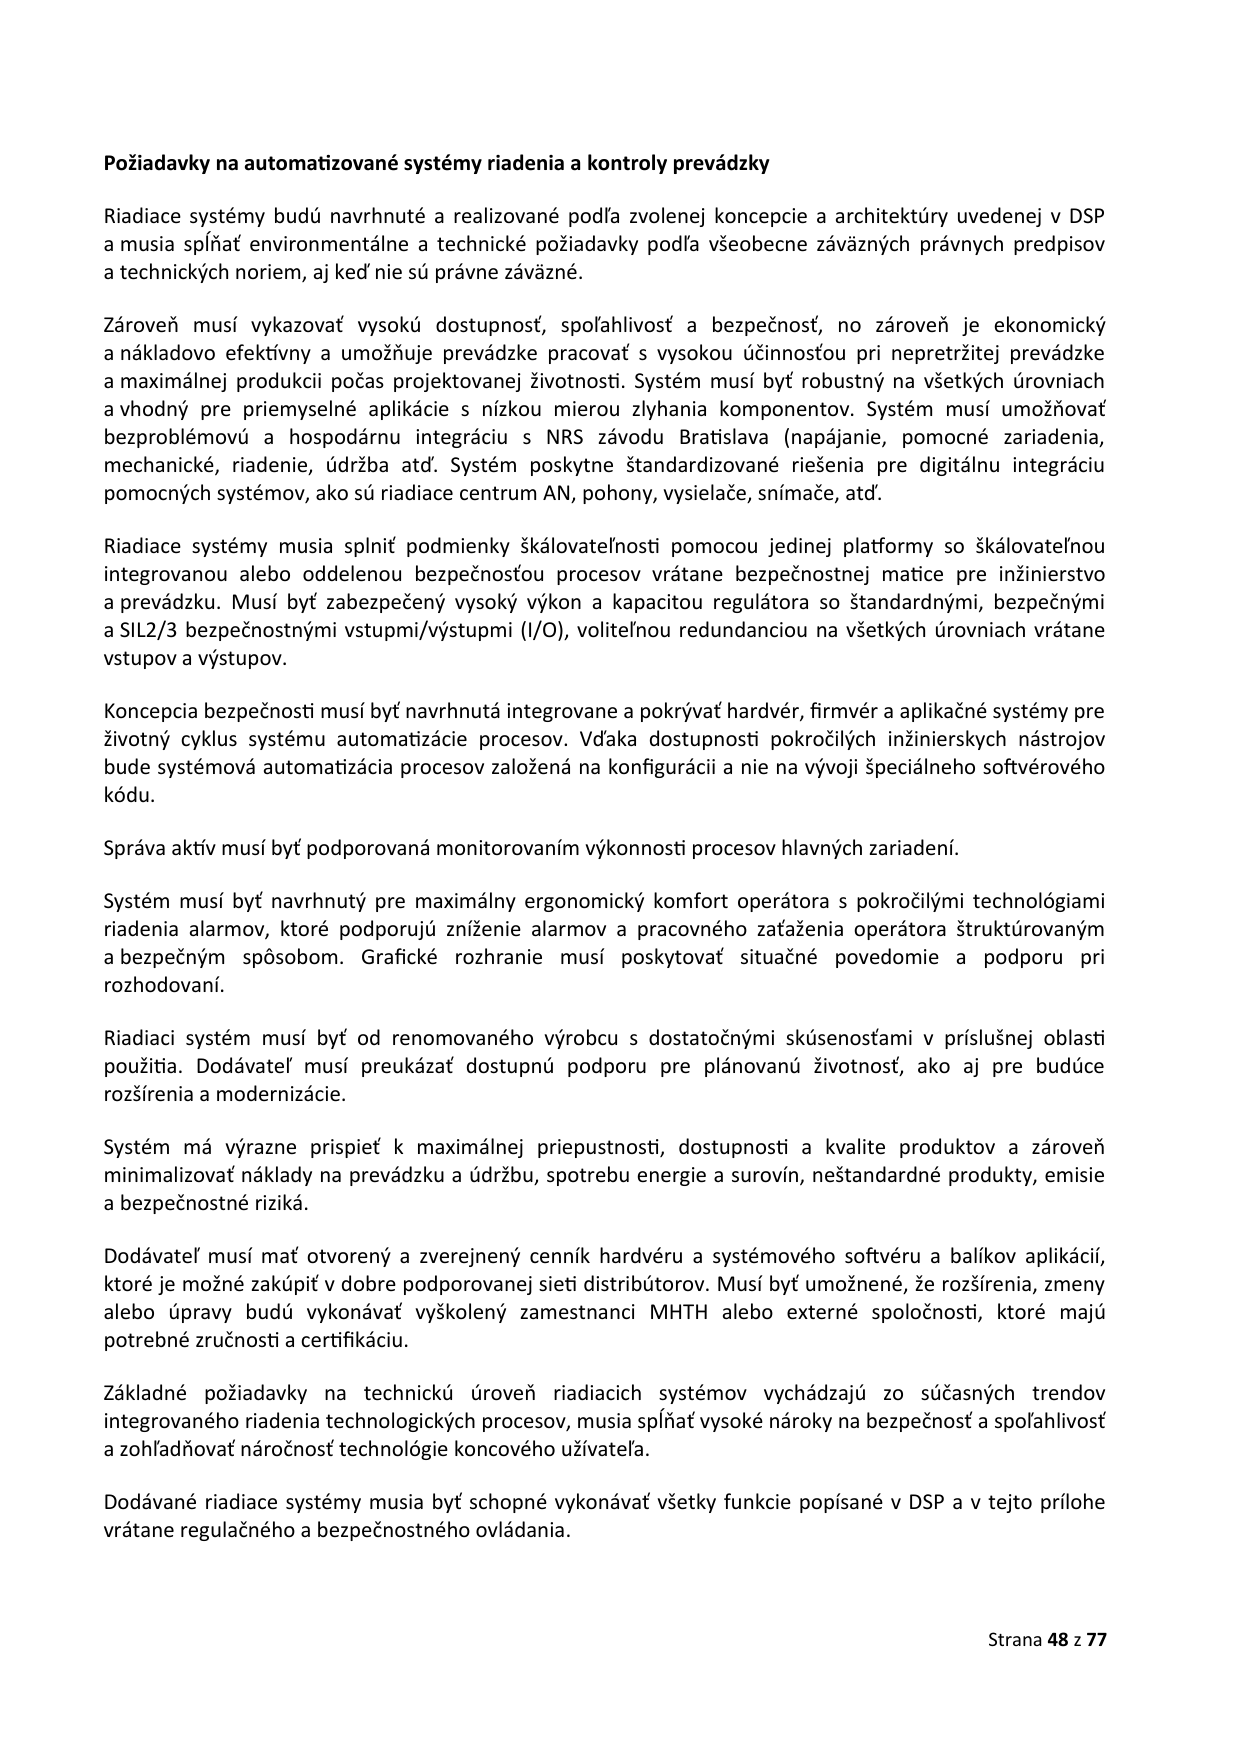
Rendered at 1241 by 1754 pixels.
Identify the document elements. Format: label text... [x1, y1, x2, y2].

text Dodávané riadiace systémy musia byť schopné vykonávať všetky funkcie popísané v DSP a v tejto prílohe vrátane regulačného a bezpečnostného ovládania. [103, 1487, 1107, 1543]
text Správa aktív musí byť podporovaná monitorovaním výkonnosti procesov hlavných zariadení. [103, 833, 1107, 861]
text Systém musí byť navrhnutý pre maximálny ergonomický komfort operátora s pokročilými technológiami riadenia alarmov, ktoré podporujú zníženie alarmov a pracovného zaťaženia operátora štruktúrovaným a bezpečným spôsobom. Grafické rozhranie musí poskytovať situačné povedomie a podporu pri rozhodovaní. [103, 886, 1107, 998]
text Požiadavky na automatizované systémy riadenia a kontroly prevádzky [103, 148, 1107, 176]
text Zároveň musí vykazovať vysokú dostupnosť, spoľahlivosť a bezpečnosť, no zároveň je ekonomický a nákladovo efektívny a umožňuje prevádzke pracovať s vysokou účinnosťou pri nepretržitej prevádzke a maximálnej produkcii počas projektovanej životnosti. Systém musí byť robustný na všetkých úrovniach a vhodný pre priemyselné aplikácie s nízkou mierou zlyhania komponentov. Systém musí umožňovať bezproblémovú a hospodárnu integráciu s NRS závodu Bratislava (napájanie, pomocné zariadenia, mechanické, riadenie, údržba atď. Systém poskytne štandardizované riešenia pre digitálnu integráciu pomocných systémov, ako sú riadiace centrum AN, pohony, vysielače, snímače, atď. [103, 310, 1107, 506]
text Systém má výrazne prispieť k maximálnej priepustnosti, dostupnosti a kvalite produktov a zároveň minimalizovať náklady na prevádzku a údržbu, spotrebu energie a surovín, neštandardné produkty, emisie a bezpečnostné riziká. [103, 1132, 1107, 1216]
text Základné požiadavky na technickú úroveň riadiacich systémov vychádzajú zo súčasných trendov integrovaného riadenia technologických procesov, musia spĺňať vysoké nároky na bezpečnosť a spoľahlivosť a zohľadňovať náročnosť technológie koncového užívateľa. [103, 1378, 1107, 1462]
text Riadiaci systém musí byť od renomovaného výrobcu s dostatočnými skúsenosťami v príslušnej oblasti použitia. Dodávateľ musí preukázať dostupnú podporu pre plánovanú životnosť, ako aj pre budúce rozšírenia a modernizácie. [103, 1023, 1107, 1107]
text Koncepcia bezpečnosti musí byť navrhnutá integrovane a pokrývať hardvér, firmvér a aplikačné systémy pre životný cyklus systému automatizácie procesov. Vďaka dostupnosti pokročilých inžinierskych nástrojov bude systémová automatizácia procesov založená na konfigurácii a nie na vývoji špeciálneho softvérového kódu. [103, 696, 1107, 808]
text Riadiace systémy musia splniť podmienky škálovateľnosti pomocou jedinej platformy so škálovateľnou integrovanou alebo oddelenou bezpečnosťou procesov vrátane bezpečnostnej matice pre inžinierstvo a prevádzku. Musí byť zabezpečený vysoký výkon a kapacitou regulátora so štandardnými, bezpečnými a SIL2/3 bezpečnostnými vstupmi/výstupmi (I/O), voliteľnou redundanciou na všetkých úrovniach vrátane vstupov a výstupov. [103, 531, 1107, 671]
text Dodávateľ musí mať otvorený a zverejnený cenník hardvéru a systémového softvéru a balíkov aplikácií, ktoré je možné zakúpiť v dobre podporovanej sieti distribútorov. Musí byť umožnené, že rozšírenia, zmeny alebo úpravy budú vykonávať vyškolený zamestnanci MHTH alebo externé spoločnosti, ktoré majú potrebné zručnosti a certifikáciu. [103, 1241, 1107, 1353]
text Riadiace systémy budú navrhnuté a realizované podľa zvolenej koncepcie a architektúry uvedenej v DSP a musia spĺňať environmentálne a technické požiadavky podľa všeobecne záväzných právnych predpisov a technických noriem, aj keď nie sú právne záväzné. [103, 201, 1107, 285]
